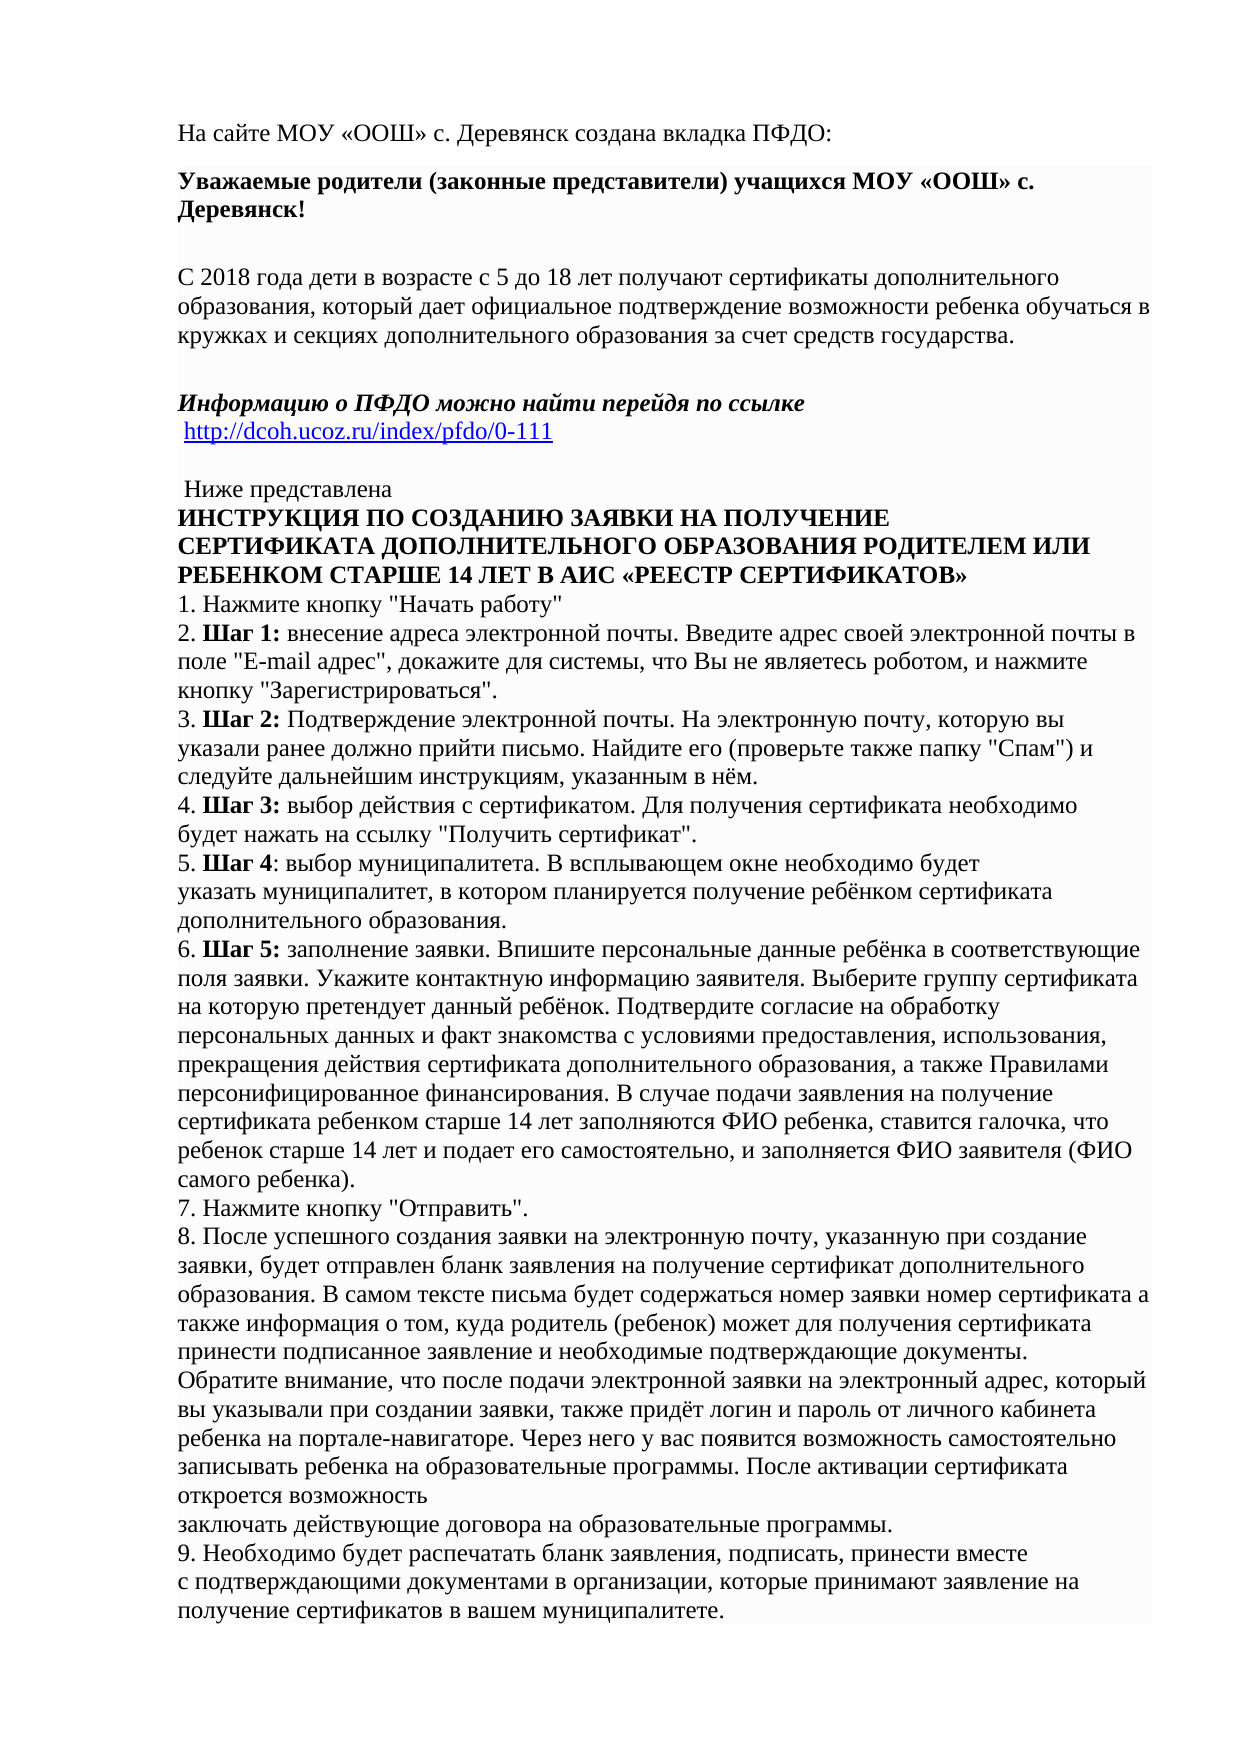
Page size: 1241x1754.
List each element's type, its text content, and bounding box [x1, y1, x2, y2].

text Информацию о ПФДО можно найти перейдя по ссылке [177, 388, 1152, 416]
text На сайте МОУ «ООШ» с. Деревянск создана вкладка ПФДО: [177, 118, 1152, 147]
text http://dcoh.ucoz.ru/index/pfdo/0-111 [177, 416, 1152, 445]
text Уважаемые родители (законные представители) учащихся МОУ «ООШ» с. Деревянск! [177, 166, 1152, 223]
text С 2018 года дети в возрасте с 5 до 18 лет получают сертификаты дополнительного образования, который дает официальное подтверждение возможности ребенка обучаться в кружках и секциях дополнительного образования за счет средств государства. [177, 262, 1152, 349]
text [177, 503, 1152, 1624]
text Ниже представлена [177, 474, 1152, 503]
